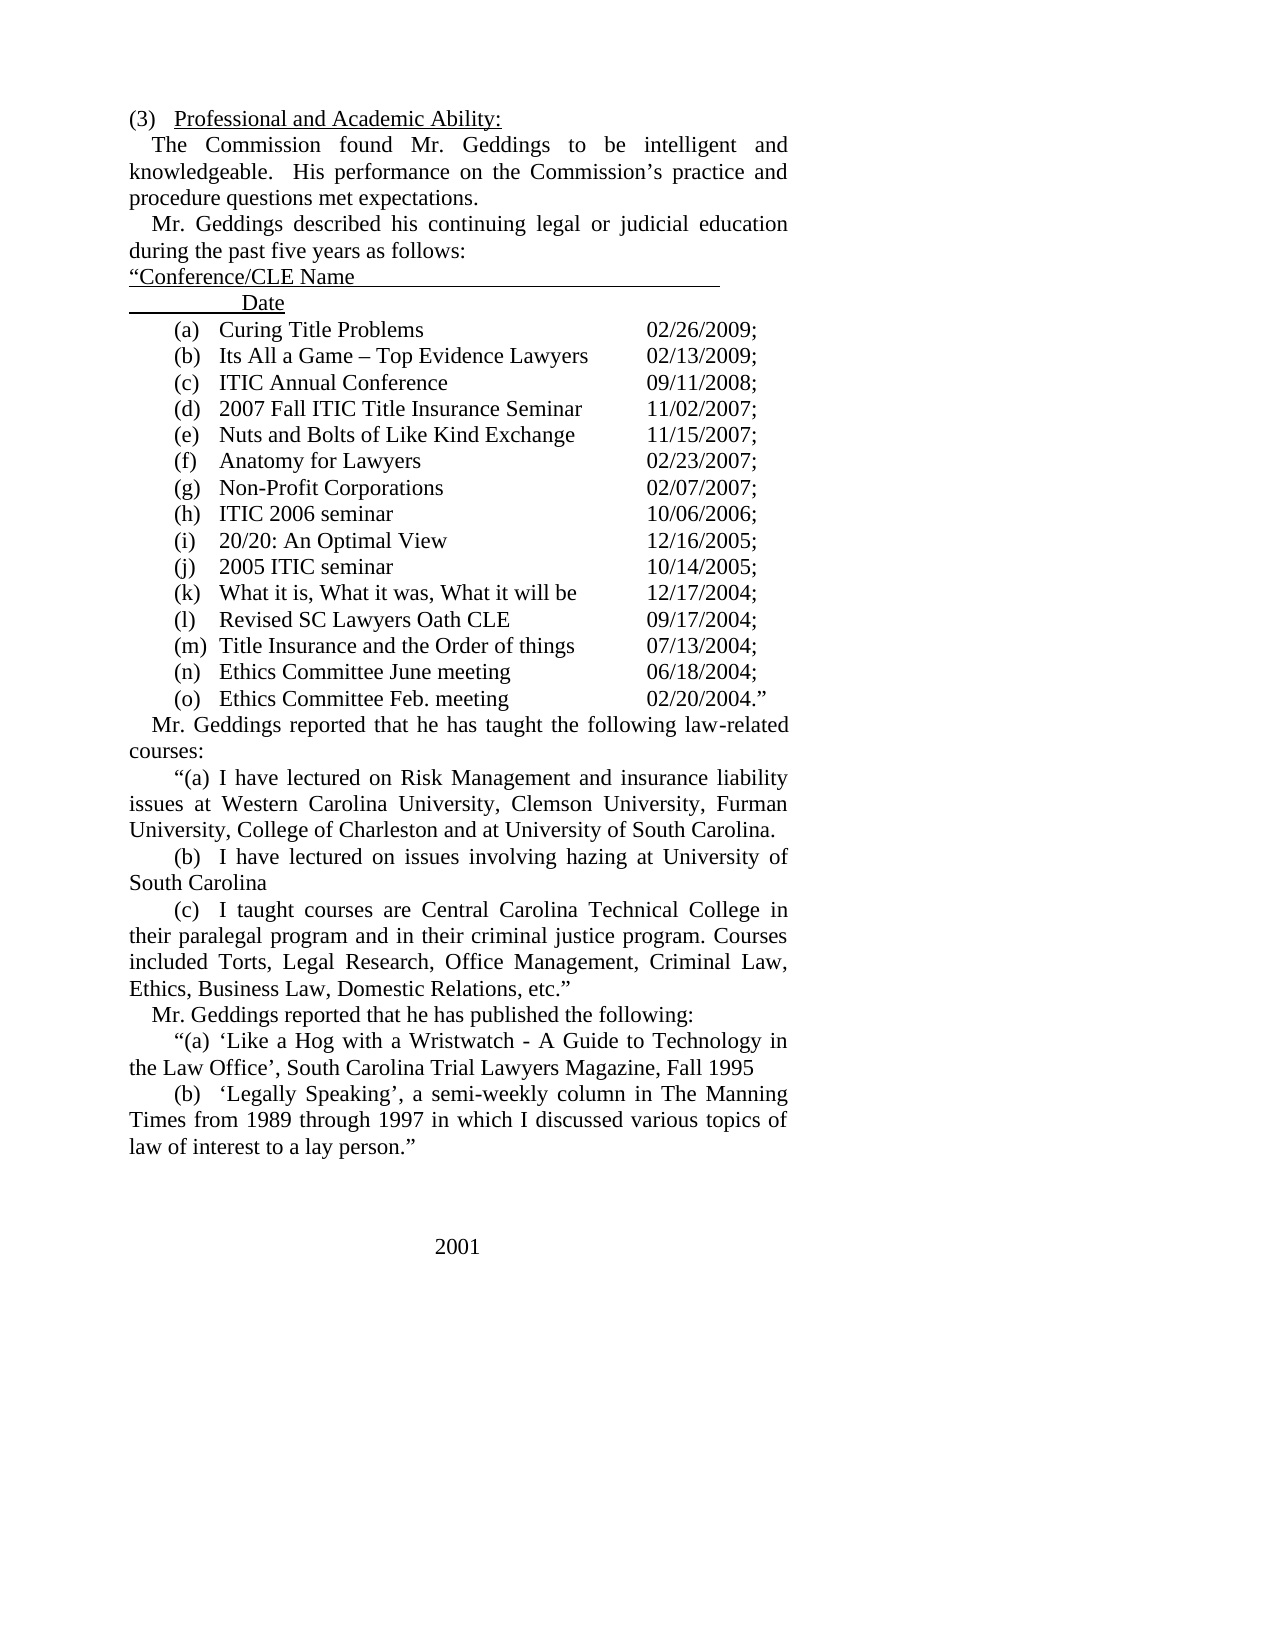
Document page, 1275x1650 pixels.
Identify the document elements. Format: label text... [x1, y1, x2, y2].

text (b) Its All a Game – Top Evidence Lawyers 02/13/2009; [129, 342, 789, 368]
text (a) Curing Title Problems 02/26/2009; [129, 316, 789, 342]
text (e) Nuts and Bolts of Like Kind Exchange 11/15/2007; [129, 421, 789, 448]
text “Conference/CLE Name Date [129, 263, 789, 316]
text Mr. Geddings reported that he has published the following: [129, 1001, 789, 1027]
text (c) ITIC Annual Conference 09/11/2008; [129, 368, 789, 395]
text “(a) ‘Like a Hog with a Wristwatch - A Guide to Technology in the Law Office’, South Carolina Trial Lawyers Magazine, Fall 1995 [129, 1027, 789, 1080]
text (l) Revised SC Lawyers Oath CLE 09/17/2004; [129, 606, 789, 632]
text “(a) I have lectured on Risk Management and insurance liability issues at Western Carolina University, Clemson University, Furman University, College of Charleston and at University of South Carolina. [129, 764, 789, 843]
text (n) Ethics Committee June meeting 06/18/2004; [129, 658, 789, 685]
text (m) Title Insurance and the Order of things 07/13/2004; [129, 632, 789, 658]
text (f) Anatomy for Lawyers 02/23/2007; [129, 448, 789, 474]
text (i) 20/20: An Optimal View 12/16/2005; [129, 527, 789, 553]
text (g) Non-Profit Corporations 02/07/2007; [129, 474, 789, 500]
text (c) I taught courses are Central Carolina Technical College in their paralegal program and in their criminal justice program. Courses included Torts, Legal Research, Office Management, Criminal Law, Ethics, Business Law, Domestic Relations, etc.” [129, 896, 789, 1001]
text (o) Ethics Committee Feb. meeting 02/20/2004.” [129, 685, 789, 711]
text The Commission found Mr. Geddings to be intelligent and knowledgeable. His performance on the Commission’s practice and procedure questions met expectations. [129, 131, 789, 210]
text (b) I have lectured on issues involving hazing at University of South Carolina [129, 843, 789, 896]
text (b) ‘Legally Speaking’, a semi-weekly column in The Manning Times from 1989 through 1997 in which I discussed various topics of law of interest to a lay person.” [129, 1080, 789, 1159]
text Mr. Geddings described his continuing legal or judicial education during the past five years as follows: [129, 210, 789, 263]
text (k) What it is, What it was, What it will be 12/17/2004; [129, 579, 789, 606]
text (j) 2005 ITIC seminar 10/14/2005; [129, 553, 789, 579]
text (h) ITIC 2006 seminar 10/06/2006; [129, 500, 789, 527]
text (d) 2007 Fall ITIC Title Insurance Seminar 11/02/2007; [129, 395, 789, 421]
text (3) Professional and Academic Ability: [129, 105, 789, 131]
text Mr. Geddings reported that he has taught the following law-related courses: [129, 711, 789, 764]
